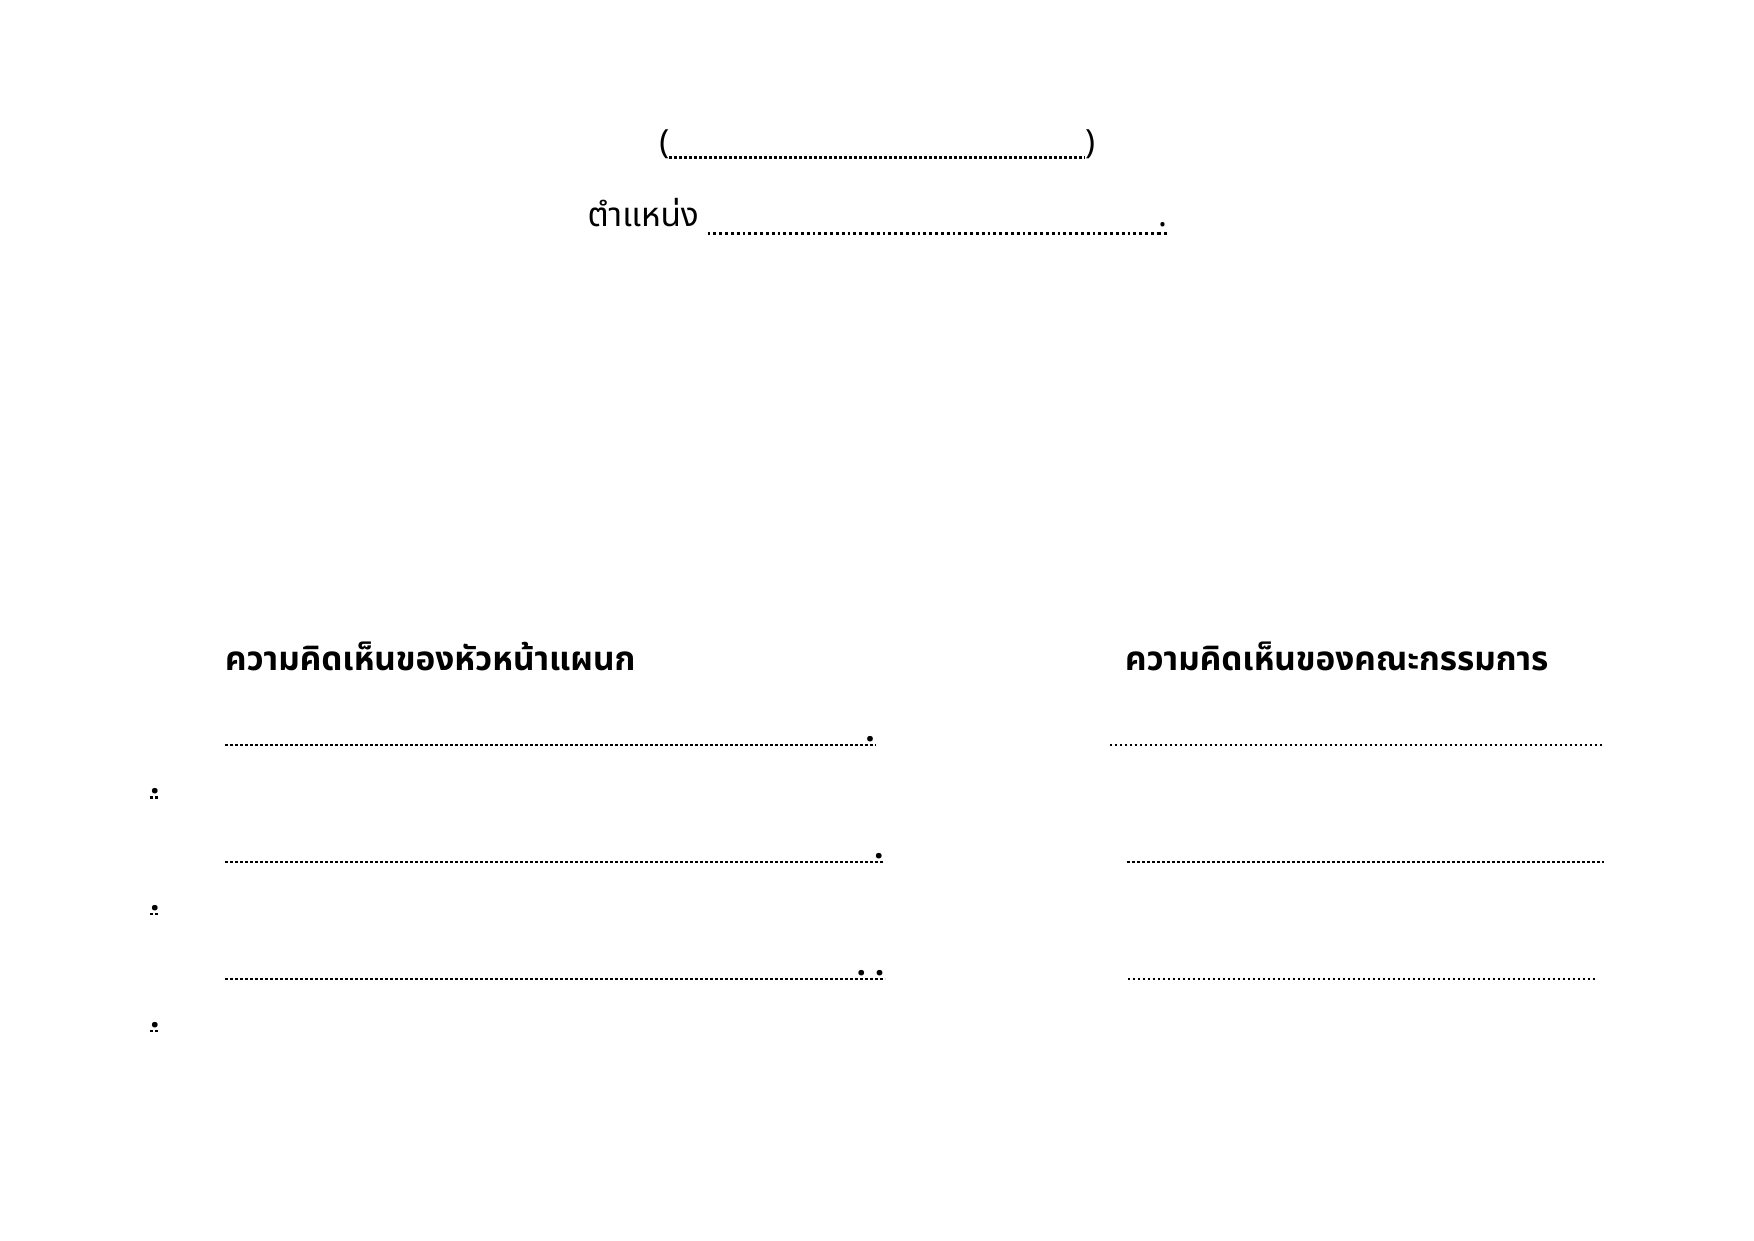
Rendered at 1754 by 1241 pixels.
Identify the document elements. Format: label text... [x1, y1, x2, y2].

text ตำแหน่ง . [150, 191, 1604, 242]
text . . [150, 822, 1604, 920]
text . . [150, 706, 1604, 803]
text . . . [150, 939, 1604, 1037]
text ( ) [150, 118, 1604, 163]
text ความคิดเห็นของหัวหน้าแผนก ความคิดเห็นของคณะกรรมการ [150, 635, 1604, 686]
